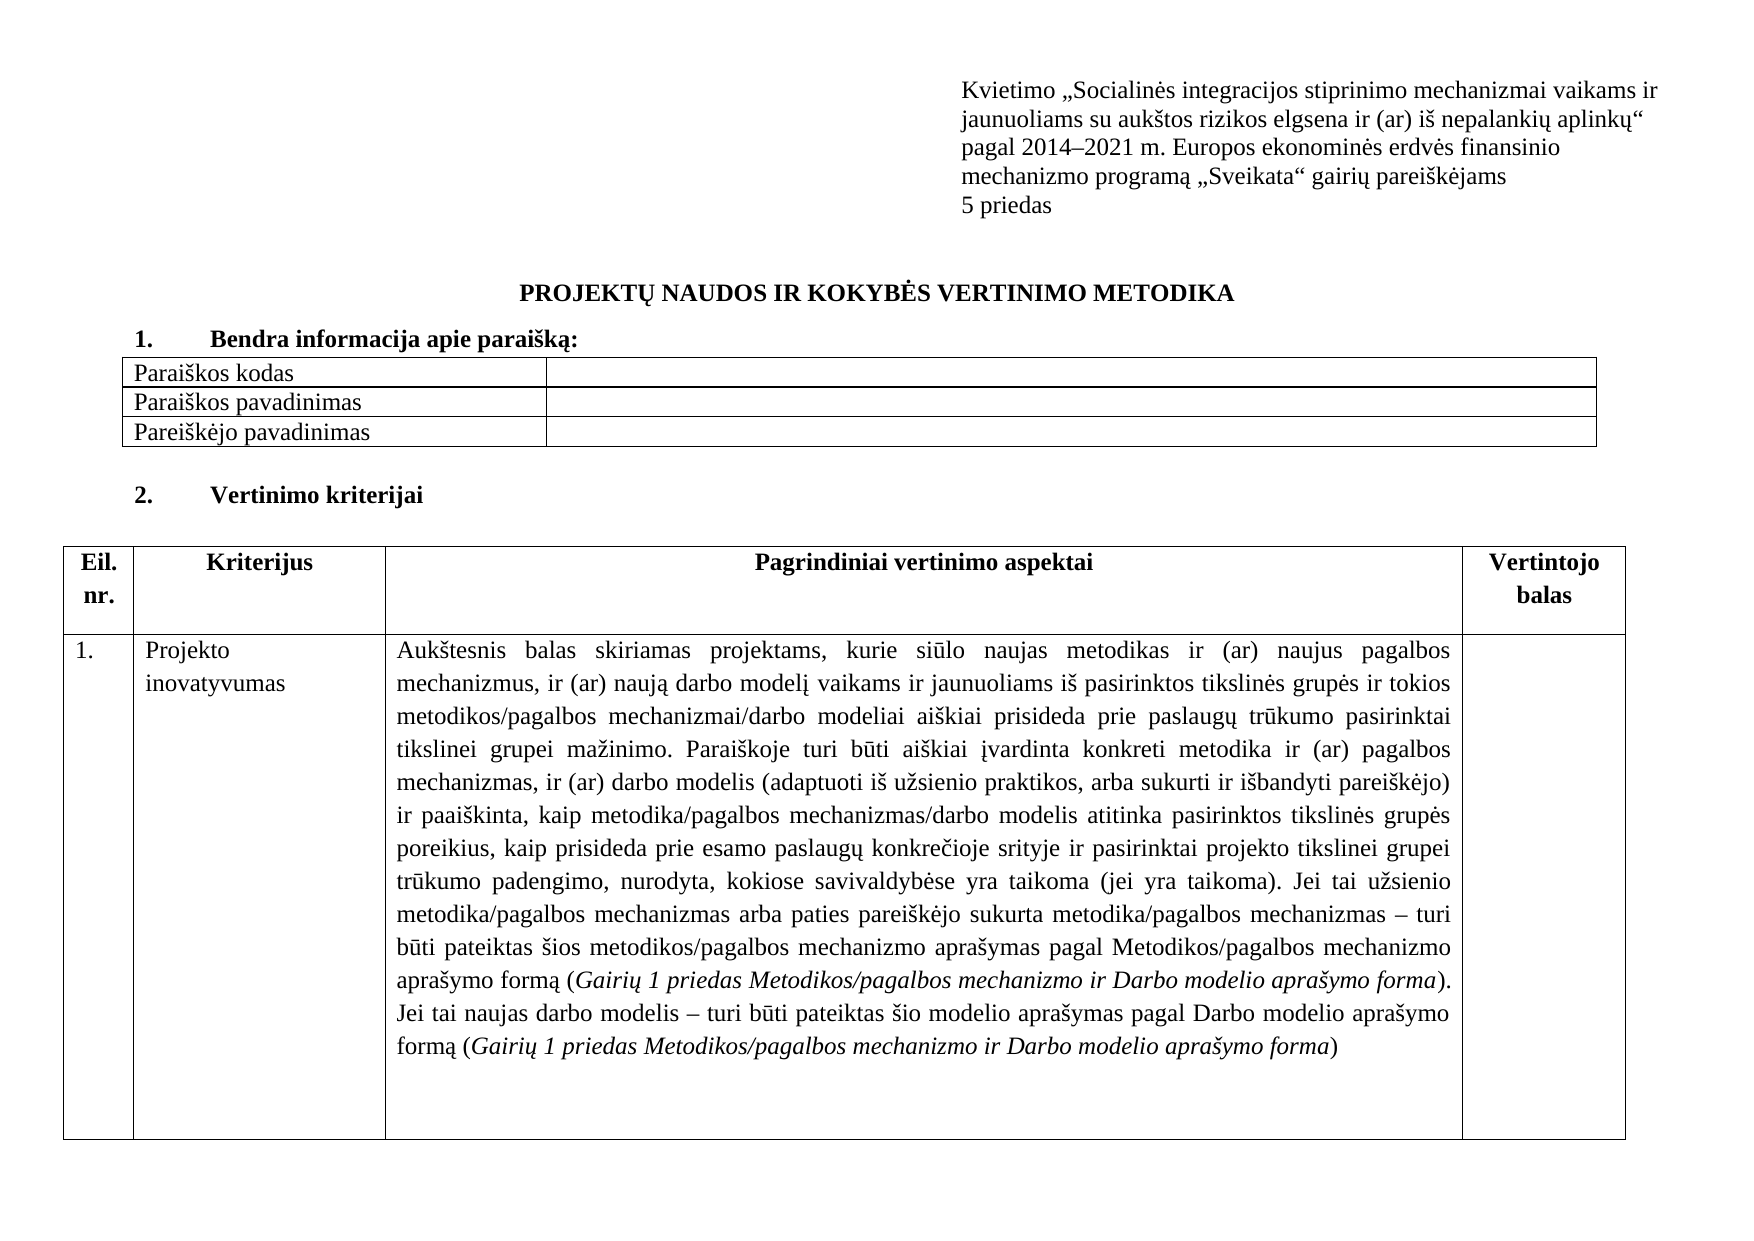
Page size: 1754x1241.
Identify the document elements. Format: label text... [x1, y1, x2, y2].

table_header Eil. nr. [64, 547, 133, 634]
table_header Kriterijus [134, 547, 385, 634]
list Bendra informacija apie paraišką: [134, 324, 1679, 352]
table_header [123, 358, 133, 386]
table_header Pagrindiniai vertinimo aspektai [386, 547, 1462, 634]
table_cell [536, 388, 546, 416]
table_header Vertintojo balas [1463, 547, 1625, 634]
text Kvietimo „Socialinės integracijos stiprinimo mechanizmai vaikams ir jaunuoliams su aukštos rizikos elgsena ir (ar) iš nepalankių aplinkų“ pagal 2014–2021 m. Europos ekonominės erdvės finansinio mechanizmo programą „Sveikata“ gairių pareiškėjams [961, 75, 1679, 190]
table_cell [134, 635, 385, 1139]
table_cell [1463, 635, 1625, 1139]
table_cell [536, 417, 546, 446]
table_cell 1. [64, 635, 133, 1139]
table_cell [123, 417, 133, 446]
table_cell [547, 388, 1596, 416]
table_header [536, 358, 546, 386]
table_cell [547, 417, 1596, 446]
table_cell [386, 635, 1462, 1139]
list Vertinimo kriterijai [134, 480, 1679, 509]
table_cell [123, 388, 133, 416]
table_header [547, 358, 1596, 386]
text PROJEKTŲ NAUDOS IR KOKYBĖS VERTINIMO METODIKA [75, 278, 1679, 307]
text 5 priedas [961, 190, 1679, 219]
